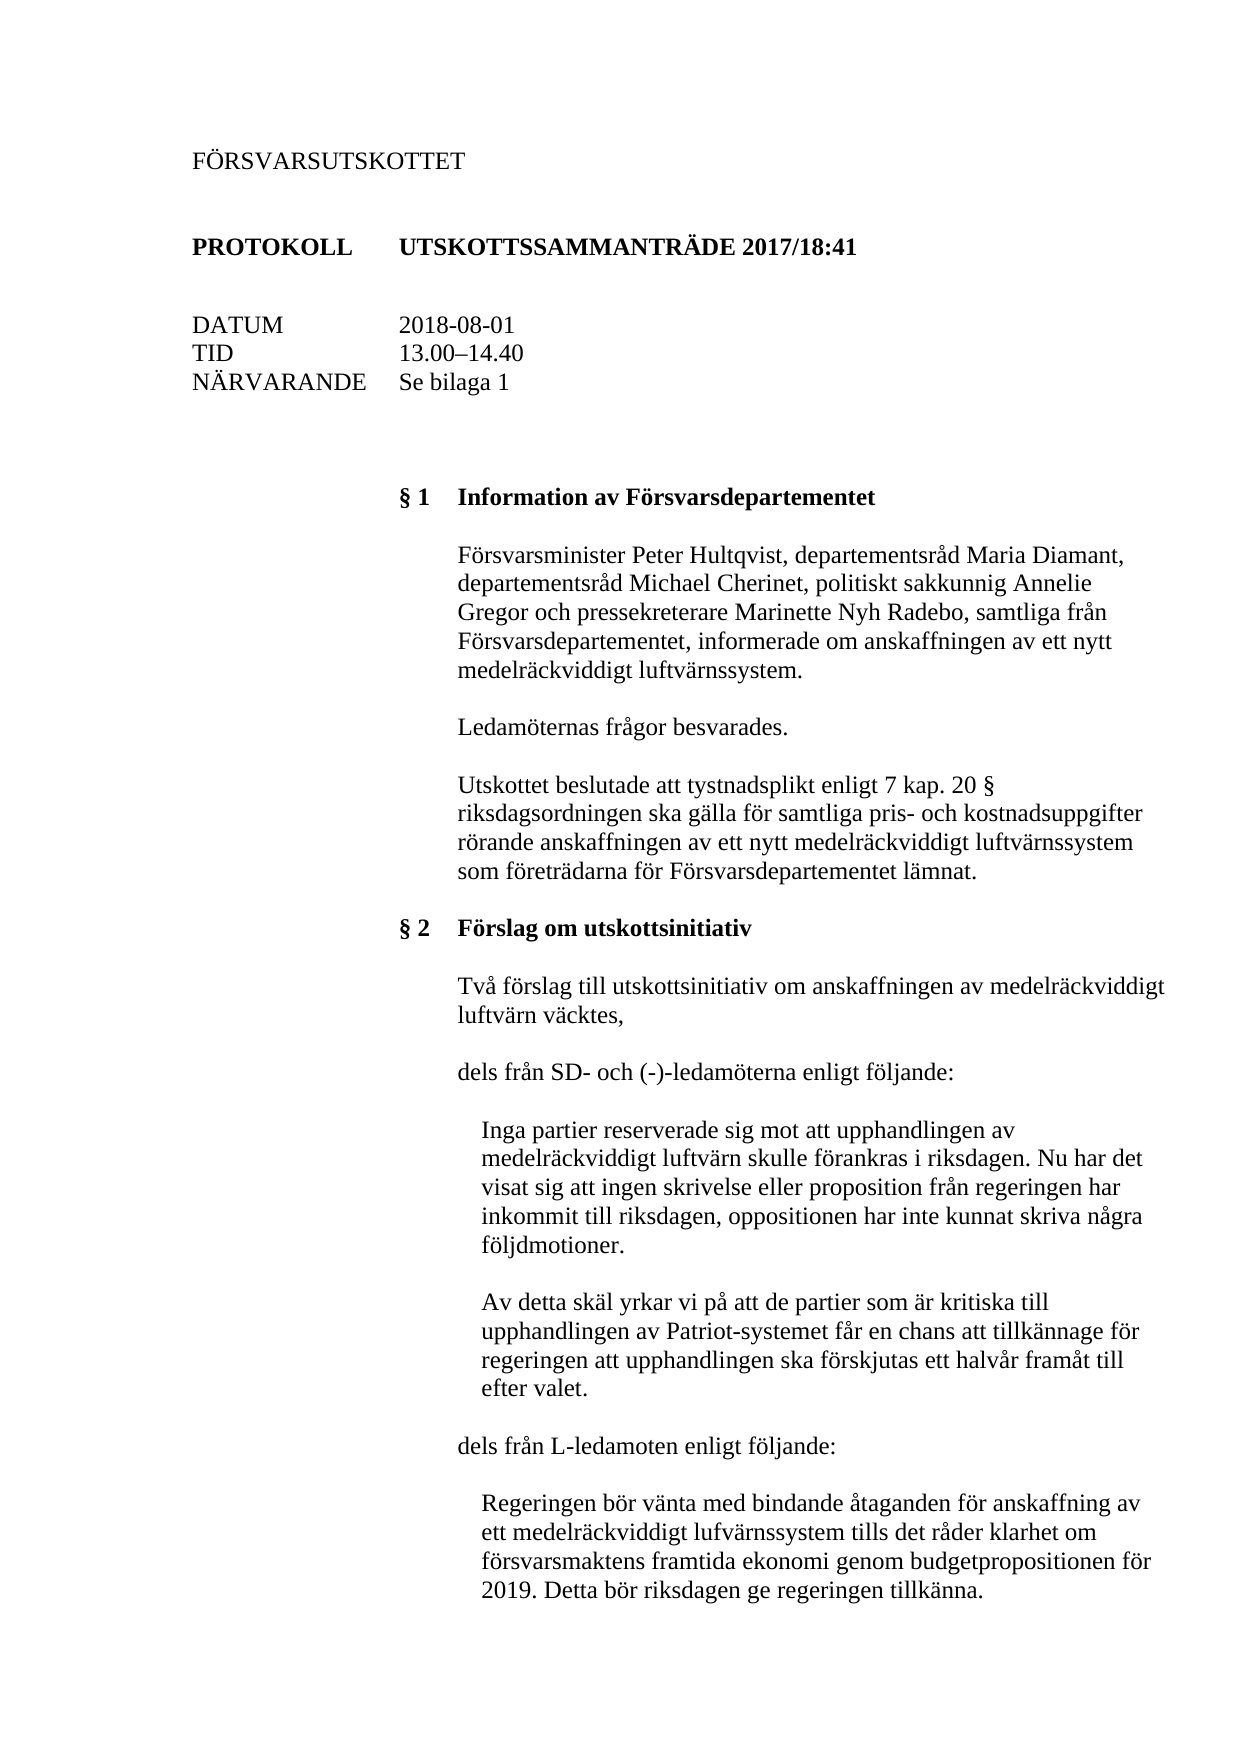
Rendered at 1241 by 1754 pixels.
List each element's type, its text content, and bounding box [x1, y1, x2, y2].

table_header PROTOKOLL [185, 233, 391, 310]
table_cell Se bilaga 1 [391, 367, 1064, 396]
table_cell DATUM [185, 310, 391, 338]
table_cell NÄRVARANDE [185, 367, 391, 396]
table_cell TID [185, 339, 391, 367]
table_header Information av Försvarsdepartementet Försvarsminister Peter Hultqvist, departementsråd Maria Diamant, departementsråd Michael Cherinet, politiskt sakkunnig Annelie Gregor och pressekreterare Marinette Nyh Radebo, samtliga från Försvarsdepartementet, informerade om anskaffningen av ett nytt medelräckviddigt luftvärnssystem. Ledamöternas frågor besvarades. Utskottet beslutade att tystnadsplikt enligt 7 kap. 20 § riksdagsordningen ska gälla för samtliga pris- och kostnadsuppgifter rörande anskaffningen av ett nytt medelräckviddigt luftvärnssystem som företrädarna för Försvarsdepartementet lämnat. [450, 482, 1174, 913]
table_cell 13.00–14.40 [391, 339, 1064, 367]
table_header UTSKOTTSSAMMANTRÄDE 2017/18:41 [391, 233, 1064, 310]
table_header § 1 [391, 482, 450, 913]
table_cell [450, 914, 1174, 1632]
table_cell § 2 § 3 [391, 914, 450, 1632]
table_header FÖRSVARSUTSKOTTET [185, 146, 1137, 175]
table_cell 2018-08-01 [391, 310, 1064, 338]
